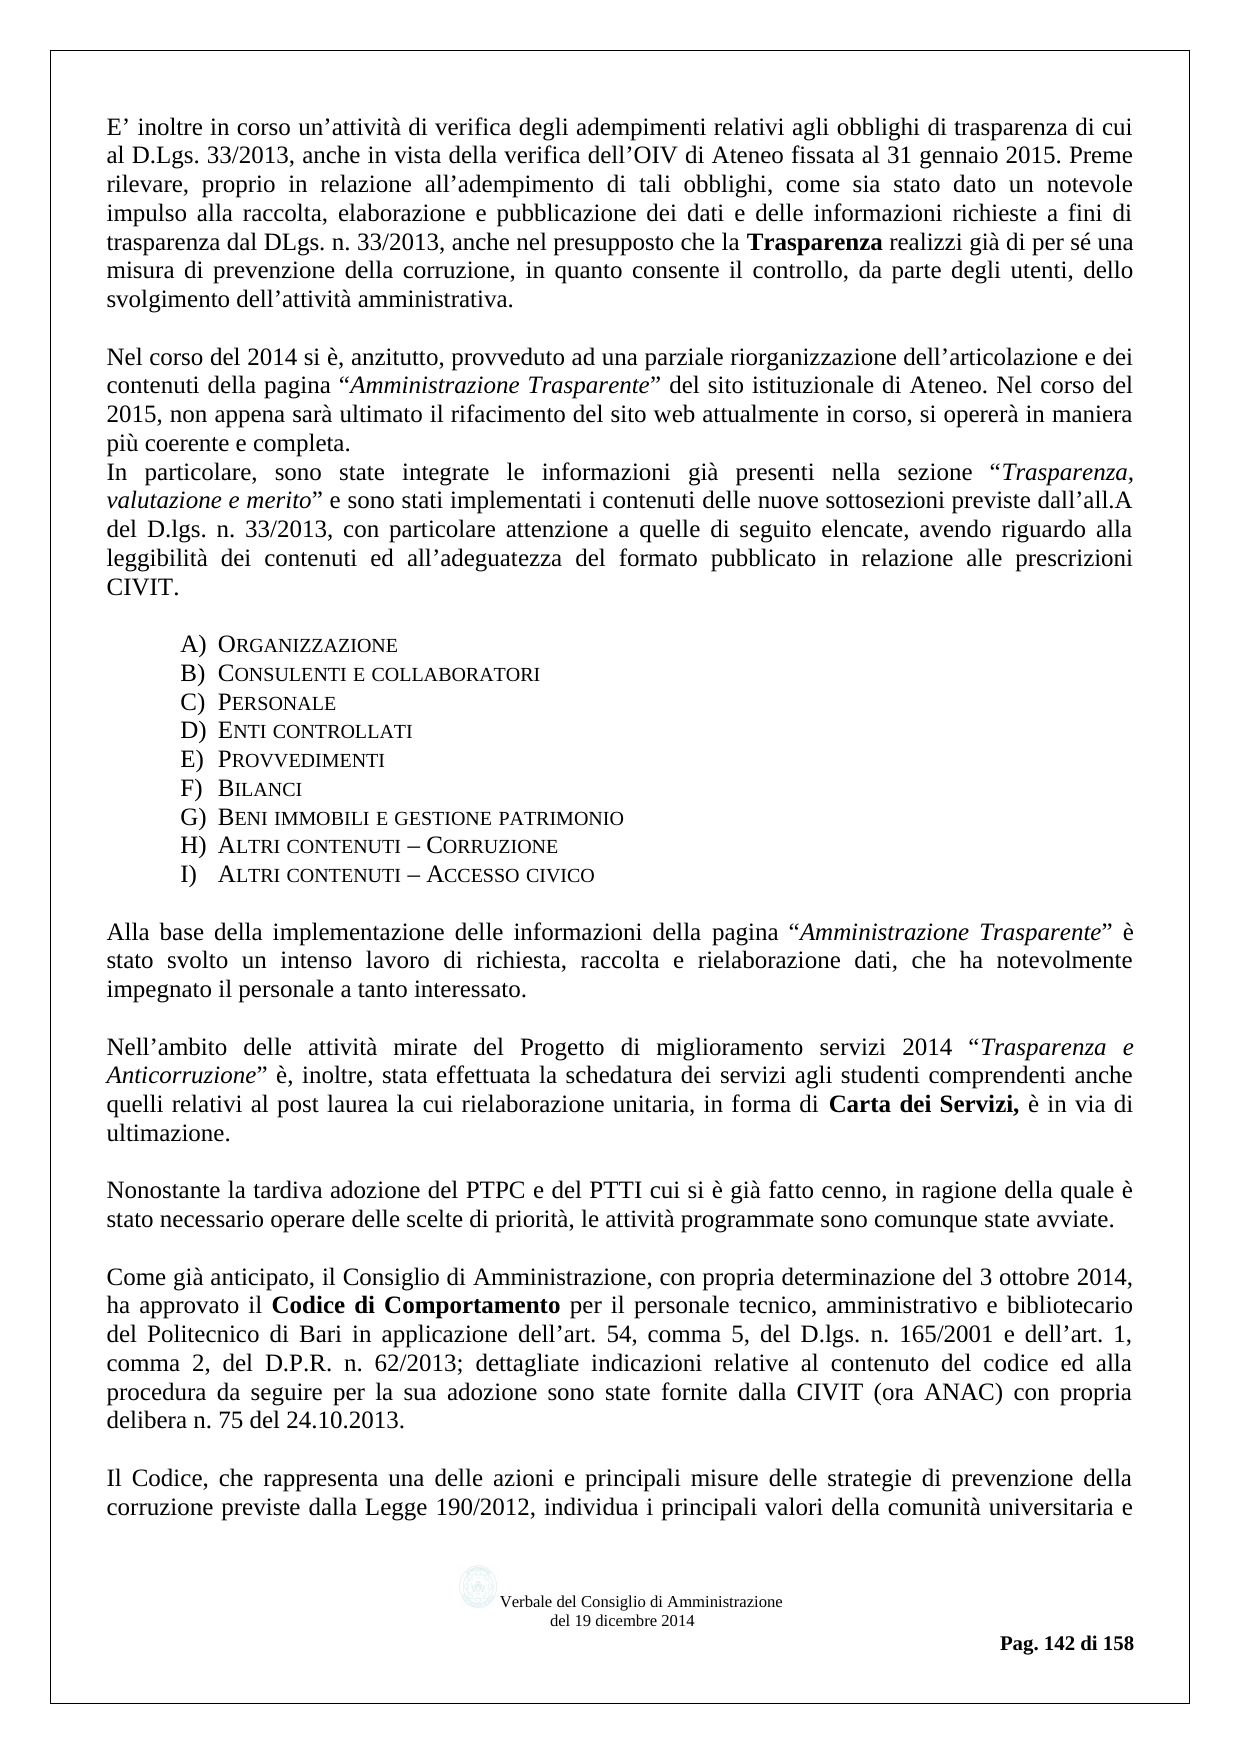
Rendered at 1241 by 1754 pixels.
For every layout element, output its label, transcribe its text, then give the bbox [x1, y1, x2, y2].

text Nell’ambito delle attività mirate del Progetto di miglioramento servizi 2014 “Trasparenza e Anticorruzione” è, inoltre, stata effettuata la schedatura dei servizi agli studenti comprendenti anche quelli relativi al post laurea la cui rielaborazione unitaria, in forma di Carta dei Servizi, è in via di ultimazione. [106, 1032, 1134, 1147]
list Enti controllati [180, 716, 1134, 744]
list Bilanci [180, 773, 1134, 802]
text E’ inoltre in corso un’attività di verifica degli adempimenti relativi agli obblighi di trasparenza di cui al D.Lgs. 33/2013, anche in vista della verifica dell’OIV di Ateneo fissata al 31 gennaio 2015. Preme rilevare, proprio in relazione all’adempimento di tali obblighi, come sia stato dato un notevole impulso alla raccolta, elaborazione e pubblicazione dei dati e delle informazioni richieste a fini di trasparenza dal DLgs. n. 33/2013, anche nel presupposto che la Trasparenza realizzi già di per sé una misura di prevenzione della corruzione, in quanto consente il controllo, da parte degli utenti, dello svolgimento dell’attività amministrativa. [106, 112, 1134, 313]
list Personale [180, 687, 1134, 716]
list Beni immobili e gestione patrimonio [180, 802, 1134, 831]
list Provvedimenti [180, 744, 1134, 773]
text Alla base della implementazione delle informazioni della pagina “Amministrazione Trasparente” è stato svolto un intenso lavoro di richiesta, raccolta e rielaborazione dati, che ha notevolmente impegnato il personale a tanto interessato. [106, 917, 1134, 1003]
text In particolare, sono state integrate le informazioni già presenti nella sezione “Trasparenza, valutazione e merito” e sono stati implementati i contenuti delle nuove sottosezioni previste dall’all.A del D.lgs. n. 33/2013, con particolare attenzione a quelle di seguito elencate, avendo riguardo alla leggibilità dei contenuti ed all’adeguatezza del formato pubblicato in relazione alle prescrizioni CIVIT. [106, 457, 1134, 601]
list Altri contenuti – Accesso civico [180, 859, 1134, 888]
text Nel corso del 2014 si è, anzitutto, provveduto ad una parziale riorganizzazione dell’articolazione e dei contenuti della pagina “Amministrazione Trasparente” del sito istituzionale di Ateneo. Nel corso del 2015, non appena sarà ultimato il rifacimento del sito web attualmente in corso, si opererà in maniera più coerente e completa. [106, 342, 1134, 457]
list Consulenti e collaboratori [180, 658, 1134, 687]
text Nonostante la tardiva adozione del PTPC e del PTTI cui si è già fatto cenno, in ragione della quale è stato necessario operare delle scelte di priorità, le attività programmate sono comunque state avviate. [106, 1176, 1134, 1233]
list Organizzazione [180, 629, 1134, 658]
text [106, 1463, 1134, 1521]
text Come già anticipato, il Consiglio di Amministrazione, con propria determinazione del 3 ottobre 2014, ha approvato il Codice di Comportamento per il personale tecnico, amministrativo e bibliotecario del Politecnico di Bari in applicazione dell’art. 54, comma 5, del D.lgs. n. 165/2001 e dell’art. 1, comma 2, del D.P.R. n. 62/2013; dettagliate indicazioni relative al contenuto del codice ed alla procedura da seguire per la sua adozione sono state fornite dalla CIVIT (ora ANAC) con propria delibera n. 75 del 24.10.2013. [106, 1262, 1134, 1434]
list Altri contenuti – Corruzione [180, 831, 1134, 859]
